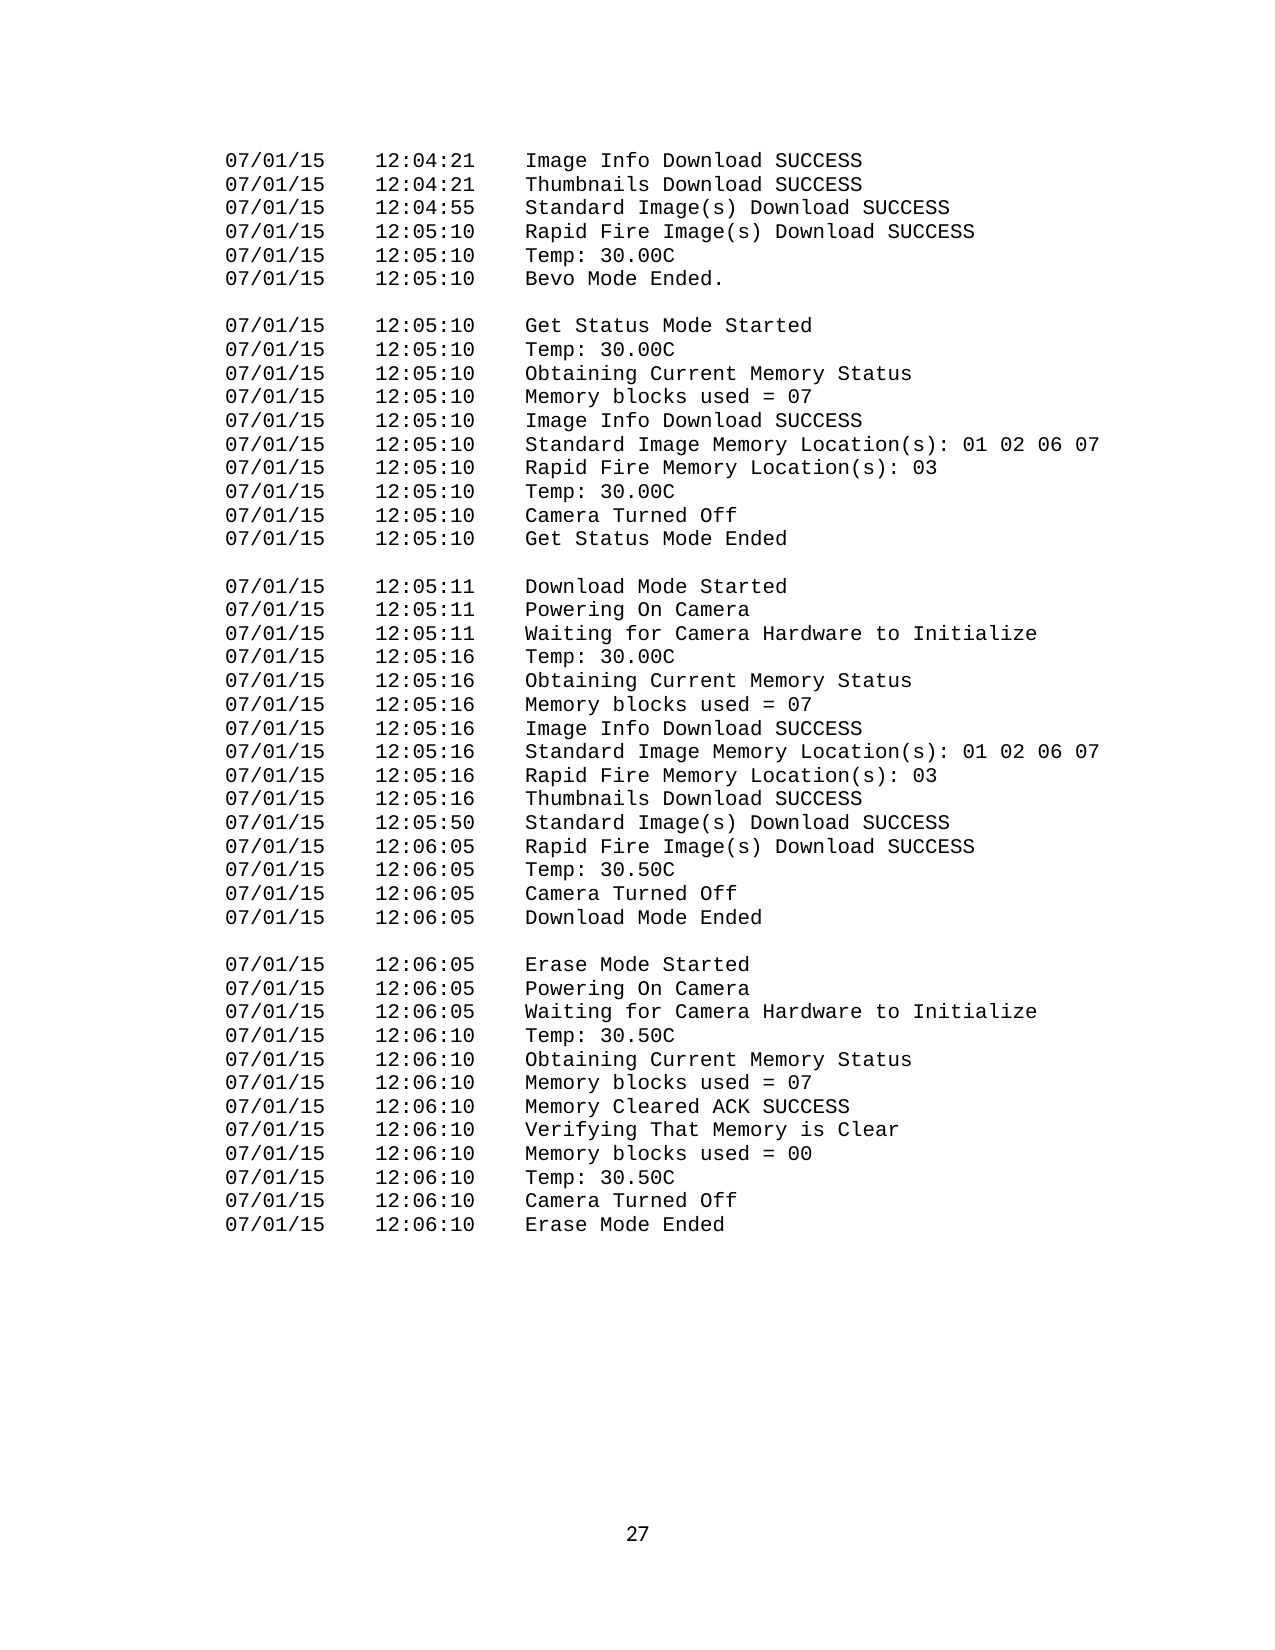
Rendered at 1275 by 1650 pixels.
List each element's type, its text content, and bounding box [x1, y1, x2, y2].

text 07/01/15 12:05:10 Get Status Mode Ended [225, 528, 1125, 552]
text 07/01/15 12:06:10 Memory Cleared ACK SUCCESS [225, 1096, 1125, 1119]
text 07/01/15 12:04:55 Standard Image(s) Download SUCCESS [225, 197, 1125, 221]
text 07/01/15 12:06:05 Powering On Camera [225, 978, 1125, 1001]
text 07/01/15 12:05:16 Standard Image Memory Location(s): 01 02 06 07 [225, 741, 1125, 765]
text 07/01/15 12:06:05 Download Mode Ended [225, 907, 1125, 930]
text 07/01/15 12:06:10 Temp: 30.50C [225, 1167, 1125, 1190]
text 07/01/15 12:06:10 Verifying That Memory is Clear [225, 1119, 1125, 1143]
text 07/01/15 12:05:16 Thumbnails Download SUCCESS [225, 788, 1125, 812]
text 07/01/15 12:05:16 Memory blocks used = 07 [225, 694, 1125, 717]
text 07/01/15 12:05:50 Standard Image(s) Download SUCCESS [225, 812, 1125, 836]
text 07/01/15 12:05:10 Obtaining Current Memory Status [225, 363, 1125, 386]
text 07/01/15 12:06:05 Waiting for Camera Hardware to Initialize [225, 1001, 1125, 1025]
text 07/01/15 12:05:10 Standard Image Memory Location(s): 01 02 06 07 [225, 434, 1125, 457]
text 07/01/15 12:05:10 Temp: 30.00C [225, 339, 1125, 363]
text 07/01/15 12:05:10 Bevo Mode Ended. [225, 268, 1125, 292]
text 07/01/15 12:05:16 Rapid Fire Memory Location(s): 03 [225, 765, 1125, 788]
text 07/01/15 12:05:10 Memory blocks used = 07 [225, 386, 1125, 410]
text 07/01/15 12:05:10 Temp: 30.00C [225, 481, 1125, 505]
text 07/01/15 12:05:11 Powering On Camera [225, 599, 1125, 623]
text 07/01/15 12:05:11 Waiting for Camera Hardware to Initialize [225, 623, 1125, 647]
text 07/01/15 12:05:10 Camera Turned Off [225, 505, 1125, 528]
text 07/01/15 12:06:10 Temp: 30.50C [225, 1025, 1125, 1048]
text 07/01/15 12:06:05 Erase Mode Started [225, 954, 1125, 978]
text 07/01/15 12:05:10 Get Status Mode Started [225, 316, 1125, 339]
text 07/01/15 12:06:10 Erase Mode Ended [225, 1214, 1125, 1238]
text 07/01/15 12:05:16 Temp: 30.00C [225, 647, 1125, 670]
text 07/01/15 12:04:21 Image Info Download SUCCESS [225, 150, 1125, 174]
text 07/01/15 12:05:16 Image Info Download SUCCESS [225, 717, 1125, 741]
text 07/01/15 12:05:16 Obtaining Current Memory Status [225, 670, 1125, 694]
text 07/01/15 12:05:11 Download Mode Started [225, 576, 1125, 599]
text 07/01/15 12:04:21 Thumbnails Download SUCCESS [225, 174, 1125, 197]
text 07/01/15 12:05:10 Rapid Fire Memory Location(s): 03 [225, 457, 1125, 481]
text 07/01/15 12:06:10 Obtaining Current Memory Status [225, 1048, 1125, 1072]
text 07/01/15 12:06:10 Memory blocks used = 07 [225, 1072, 1125, 1096]
text 07/01/15 12:05:10 Temp: 30.00C [225, 244, 1125, 268]
text 07/01/15 12:06:05 Temp: 30.50C [225, 859, 1125, 883]
text 07/01/15 12:05:10 Image Info Download SUCCESS [225, 410, 1125, 434]
text 07/01/15 12:06:10 Memory blocks used = 00 [225, 1143, 1125, 1167]
text 07/01/15 12:06:10 Camera Turned Off [225, 1190, 1125, 1214]
text 07/01/15 12:06:05 Camera Turned Off [225, 883, 1125, 907]
text 07/01/15 12:05:10 Rapid Fire Image(s) Download SUCCESS [225, 221, 1125, 244]
text 07/01/15 12:06:05 Rapid Fire Image(s) Download SUCCESS [225, 836, 1125, 859]
